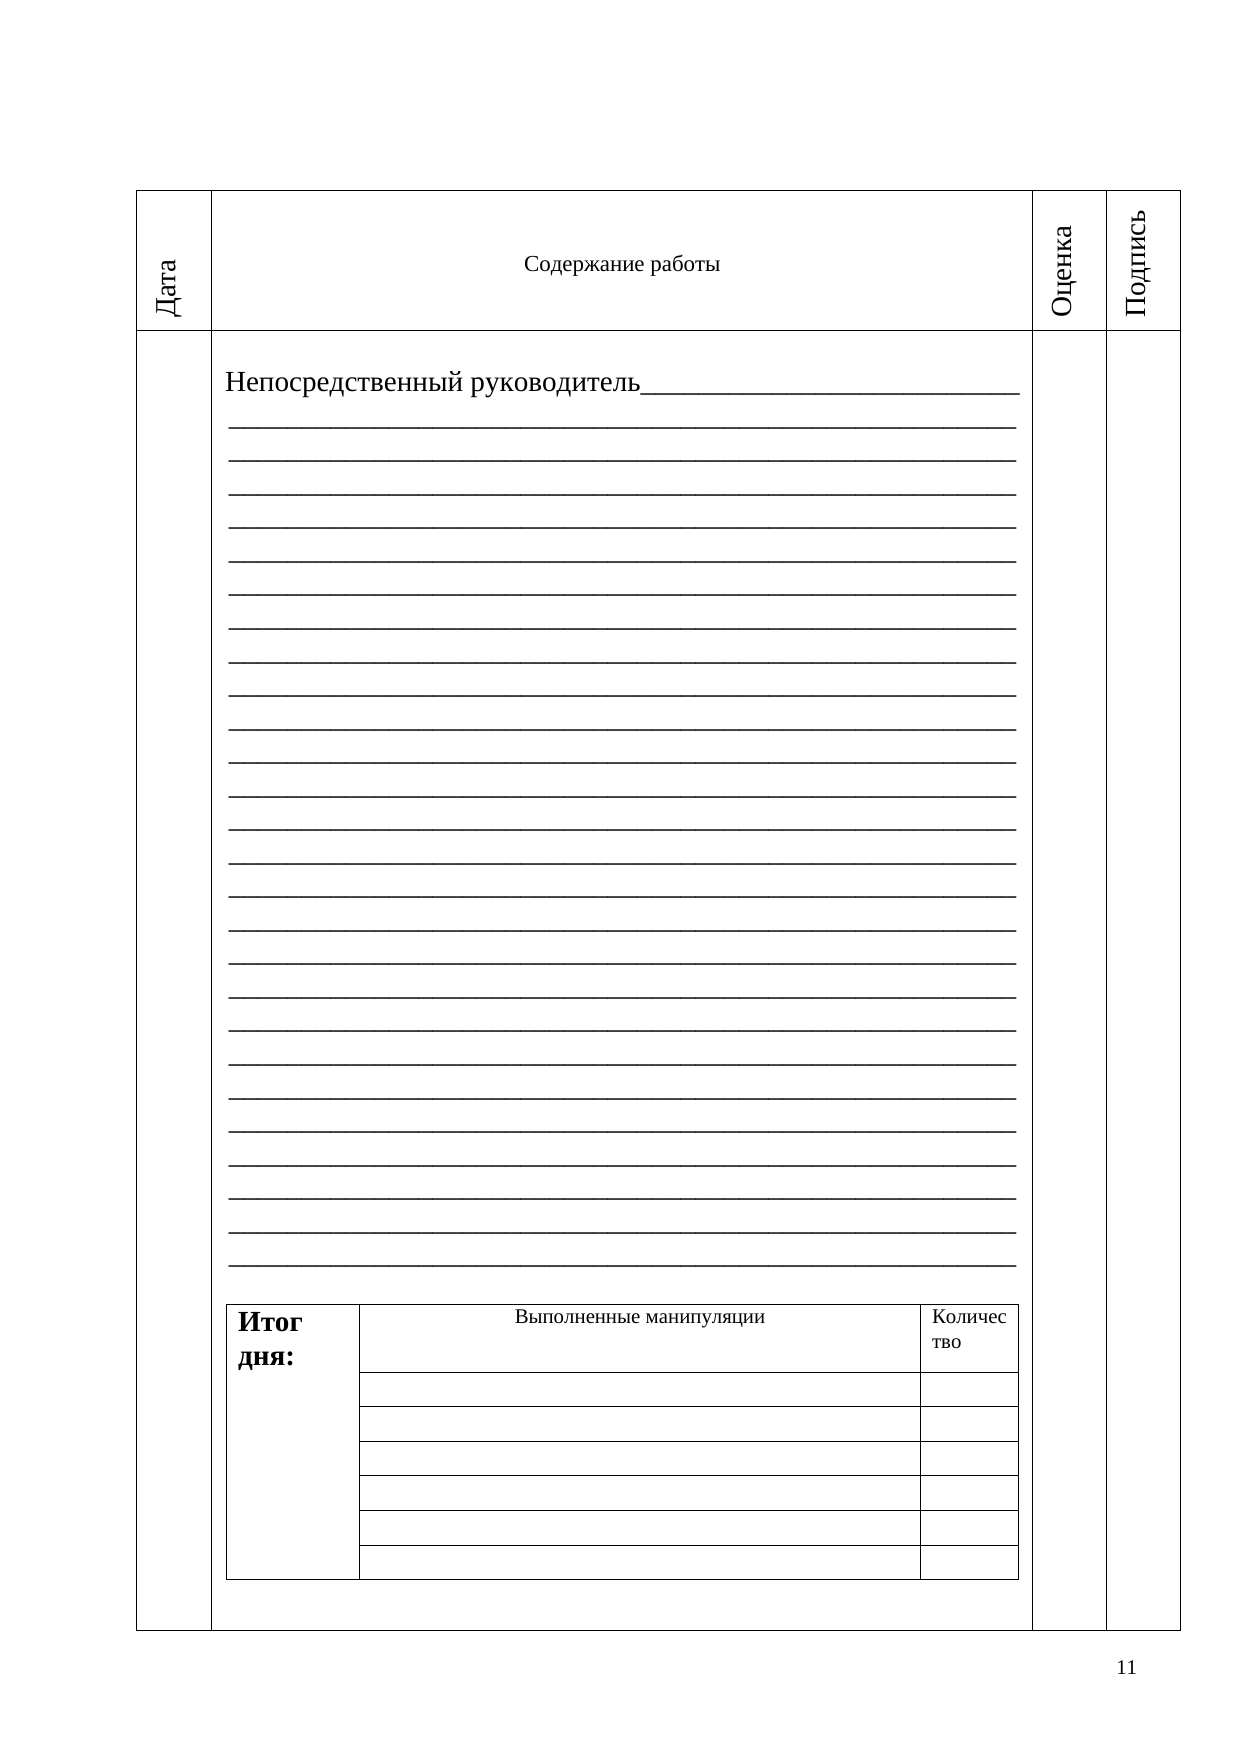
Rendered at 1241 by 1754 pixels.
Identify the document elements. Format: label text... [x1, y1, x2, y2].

table_header Подпись [1107, 191, 1180, 330]
table_cell [137, 331, 211, 1630]
table_cell [1033, 331, 1106, 1630]
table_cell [212, 331, 1032, 1630]
table_header Оценка [1033, 191, 1106, 330]
table_header Дата [137, 191, 211, 330]
table_header Содержание работы [212, 191, 1032, 330]
table_cell [1107, 331, 1180, 1630]
